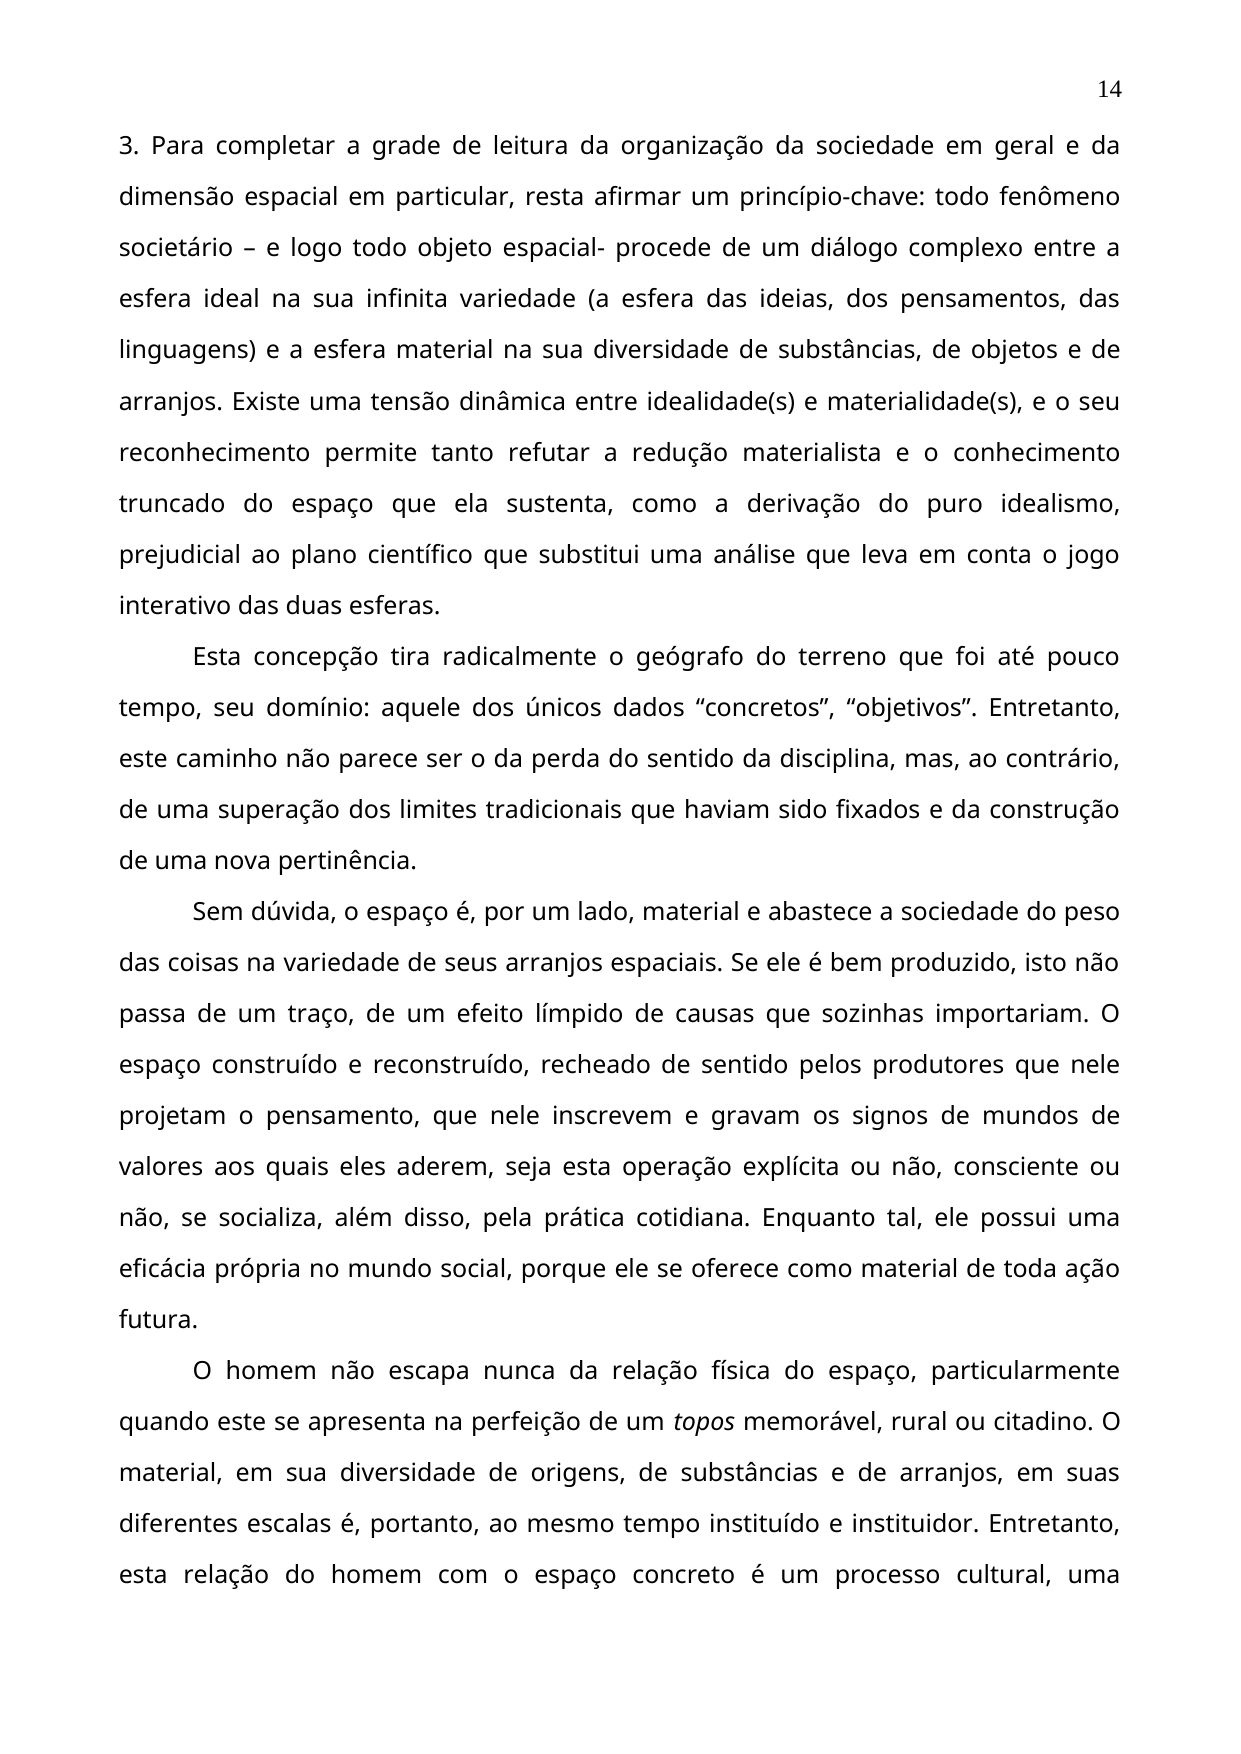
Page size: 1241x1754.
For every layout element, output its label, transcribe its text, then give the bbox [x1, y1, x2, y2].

text Esta concepção tira radicalmente o geógrafo do terreno que foi até pouco tempo, seu domínio: aquele dos únicos dados “concretos”, “objetivos”. Entretanto, este caminho não parece ser o da perda do sentido da disciplina, mas, ao contrário, de uma superação dos limites tradicionais que haviam sido fixados e da construção de uma nova pertinência. [118, 638, 1122, 877]
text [118, 1353, 1122, 1591]
text 3. Para completar a grade de leitura da organização da sociedade em geral e da dimensão espacial em particular, resta afirmar um princípio-chave: todo fenômeno societário – e logo todo objeto espacial- procede de um diálogo complexo entre a esfera ideal na sua infinita variedade (a esfera das ideias, dos pensamentos, das linguagens) e a esfera material na sua diversidade de substâncias, de objetos e de arranjos. Existe uma tensão dinâmica entre idealidade(s) e materialidade(s), e o seu reconhecimento permite tanto refutar a redução materialista e o conhecimento truncado do espaço que ela sustenta, como a derivação do puro idealismo, prejudicial ao plano científico que substitui uma análise que leva em conta o jogo interativo das duas esferas. [118, 128, 1122, 621]
text Sem dúvida, o espaço é, por um lado, material e abastece a sociedade do peso das coisas na variedade de seus arranjos espaciais. Se ele é bem produzido, isto não passa de um traço, de um efeito límpido de causas que sozinhas importariam. O espaço construído e reconstruído, recheado de sentido pelos produtores que nele projetam o pensamento, que nele inscrevem e gravam os signos de mundos de valores aos quais eles aderem, seja esta operação explícita ou não, consciente ou não, se socializa, além disso, pela prática cotidiana. Enquanto tal, ele possui uma eficácia própria no mundo social, porque ele se oferece como material de toda ação futura. [118, 894, 1122, 1336]
